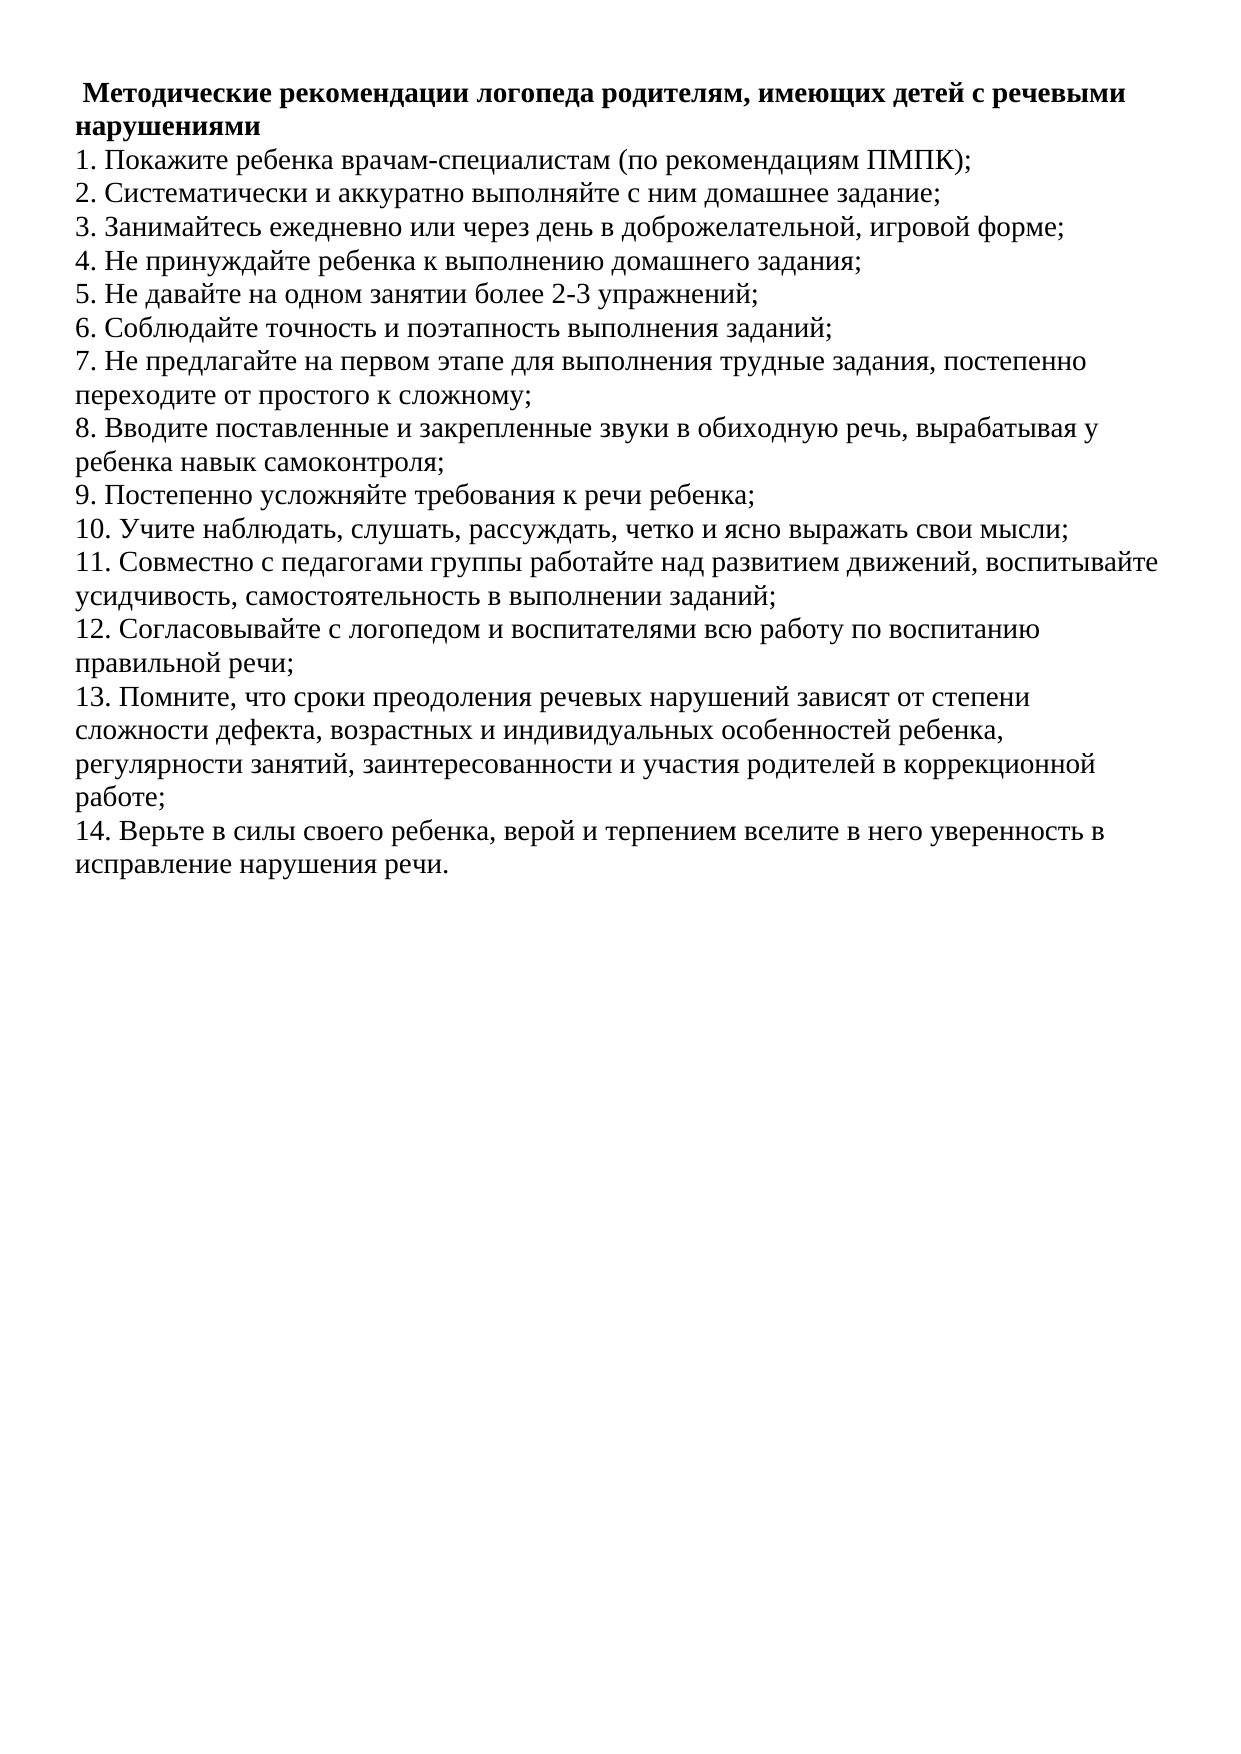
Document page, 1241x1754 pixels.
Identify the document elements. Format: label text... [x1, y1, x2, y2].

text 9. Постепенно усложняйте требования к речи ребенка; [75, 477, 1165, 511]
text 8. Вводите поставленные и закрепленные звуки в обиходную речь, вырабатывая у ребенка навык самоконтроля; [75, 410, 1165, 477]
text 1. Покажите ребенка врачам-специалистам (по рекомендациям ПМПК); [75, 142, 1165, 176]
text 6. Соблюдайте точность и поэтапность выполнения заданий; [75, 310, 1165, 343]
text 5. Не давайте на одном занятии более 2-3 упражнений; [75, 276, 1165, 310]
text 4. Не принуждайте ребенка к выполнению домашнего задания; [75, 243, 1165, 276]
text 3. Занимайтесь ежедневно или через день в доброжелательной, игровой форме; [75, 209, 1165, 243]
text 13. Помните, что сроки преодоления речевых нарушений зависят от степени сложности дефекта, возрастных и индивидуальных особенностей ребенка, регулярности занятий, заинтересованности и участия родителей в коррекционной работе; [75, 679, 1165, 813]
text 10. Учите наблюдать, слушать, рассуждать, четко и ясно выражать свои мысли; [75, 511, 1165, 544]
text 14. Верьте в силы своего ребенка, верой и терпением вселите в него уверенность в исправление нарушения речи. [75, 813, 1165, 880]
text 7. Не предлагайте на первом этапе для выполнения трудные задания, постепенно переходите от простого к сложному; [75, 343, 1165, 410]
text 11. Совместно с педагогами группы работайте над развитием движений, воспитывайте усидчивость, самостоятельность в выполнении заданий; [75, 544, 1165, 612]
text 12. Согласовывайте с логопедом и воспитателями всю работу по воспитанию правильной речи; [75, 612, 1165, 679]
text 2. Систематически и аккуратно выполняйте с ним домашнее задание; [75, 176, 1165, 209]
text Методические рекомендации логопеда родителям, имеющих детей с речевыми нарушениями [75, 75, 1165, 142]
